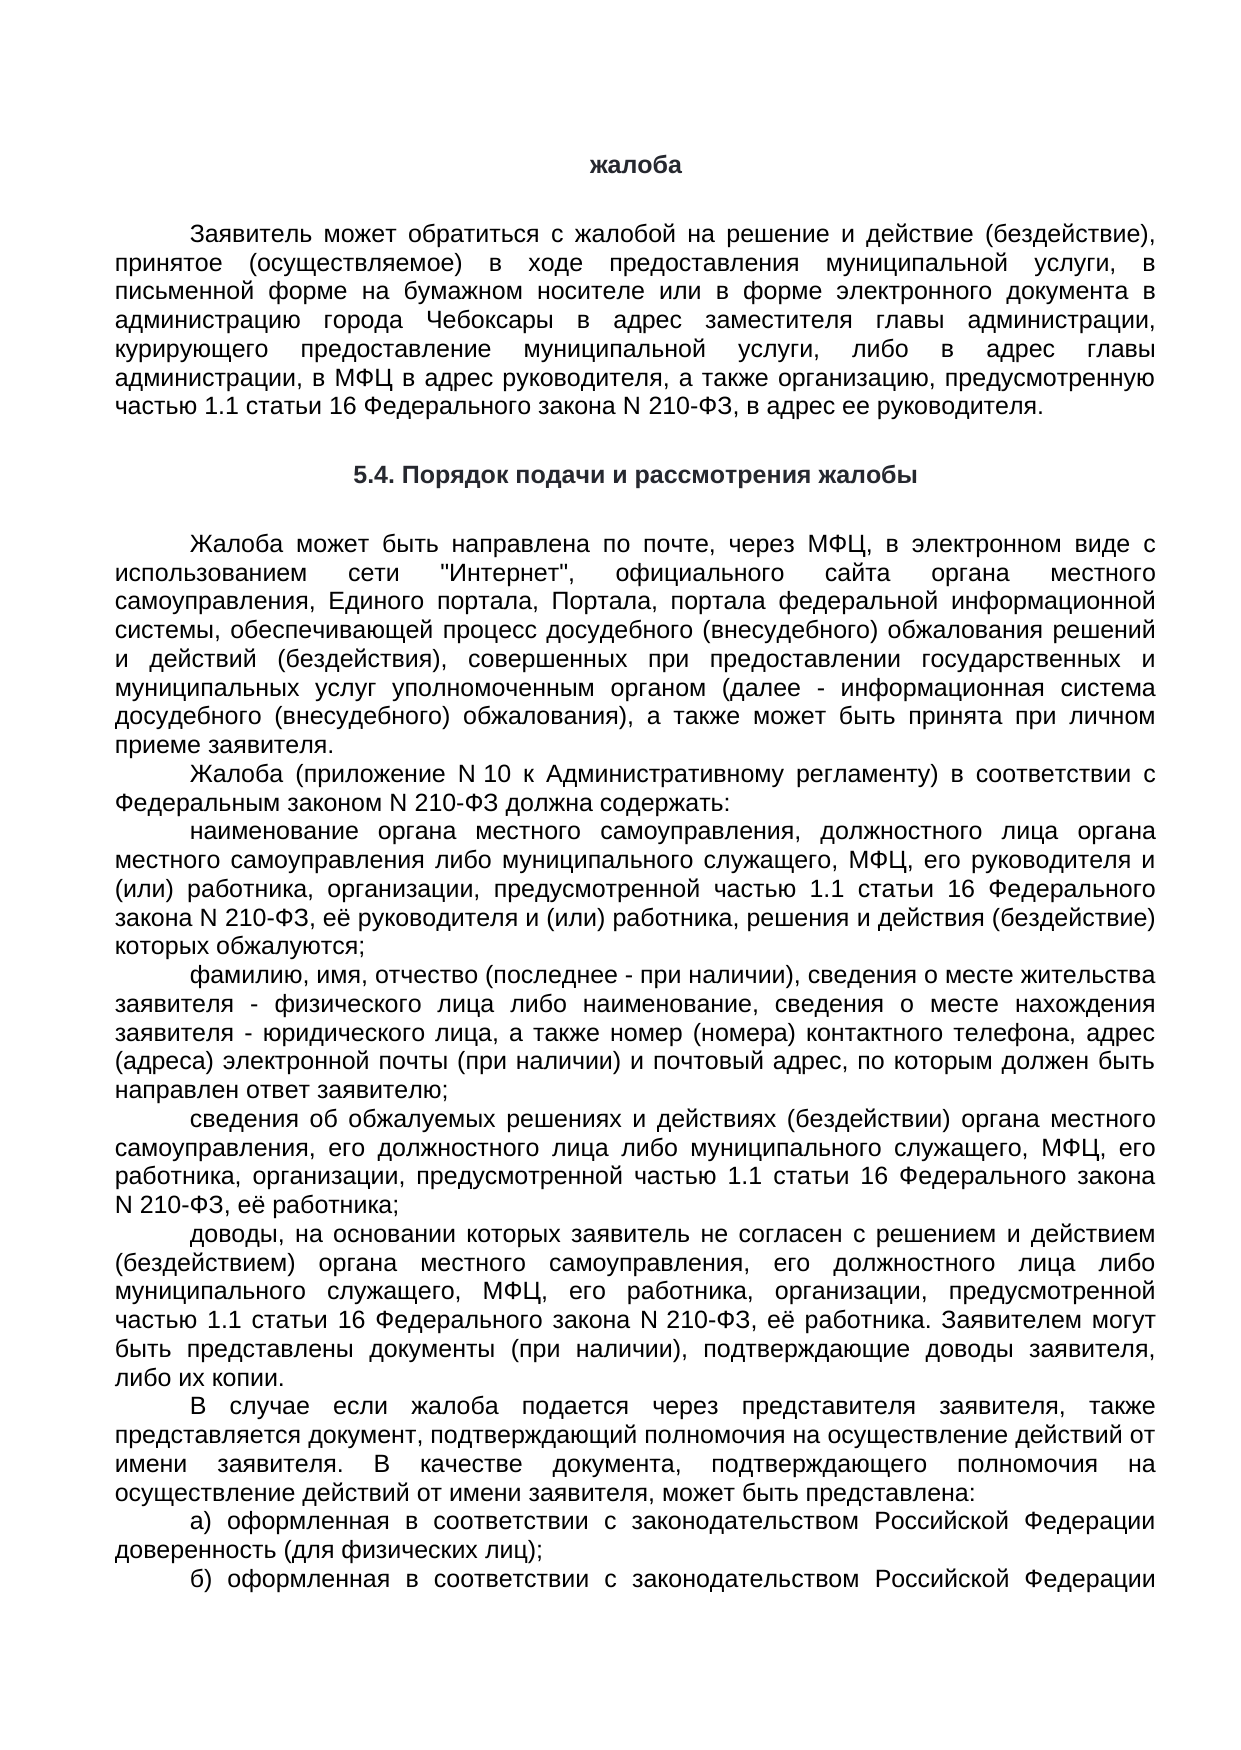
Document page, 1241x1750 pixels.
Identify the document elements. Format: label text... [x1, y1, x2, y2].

text наименование органа местного самоуправления, должностного лица органа местного самоуправления либо муниципального служащего, МФЦ, его руководителя и (или) работника, организации, предусмотренной частью 1.1 статьи 16 Федерального закона N 210-ФЗ, её руководителя и (или) работника, решения и действия (бездействие) которых обжалуются; [114, 816, 1157, 960]
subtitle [114, 150, 1157, 179]
text Жалоба может быть направлена по почте, через МФЦ, в электронном виде с использованием сети "Интернет", официального сайта органа местного самоуправления, Единого портала, Портала, портала федеральной информационной системы, обеспечивающей процесс досудебного (внесудебного) обжалования решений и действий (бездействия), совершенных при предоставлении государственных и муниципальных услуг уполномоченным органом (далее - информационная система досудебного (внесудебного) обжалования), а также может быть принята при личном приеме заявителя. [114, 529, 1157, 759]
text Жалоба (приложение N 10 к Административному регламенту) в соответствии с Федеральным законом N 210-ФЗ должна содержать: [114, 759, 1157, 816]
text сведения об обжалуемых решениях и действиях (бездействии) органа местного самоуправления, его должностного лица либо муниципального служащего, МФЦ, его работника, организации, предусмотренной частью 1.1 статьи 16 Федерального закона N 210-ФЗ, её работника; [114, 1104, 1157, 1219]
text В случае если жалоба подается через представителя заявителя, также представляется документ, подтверждающий полномочия на осуществление действий от имени заявителя. В качестве документа, подтверждающего полномочия на осуществление действий от имени заявителя, может быть представлена: [114, 1391, 1157, 1506]
text доводы, на основании которых заявитель не согласен с решением и действием (бездействием) органа местного самоуправления, его должностного лица либо муниципального служащего, МФЦ, его работника, организации, предусмотренной частью 1.1 статьи 16 Федерального закона N 210-ФЗ, её работника. Заявителем могут быть представлены документы (при наличии), подтверждающие доводы заявителя, либо их копии. [114, 1219, 1157, 1391]
text а) оформленная в соответствии с законодательством Российской Федерации доверенность (для физических лиц); [114, 1506, 1157, 1564]
text фамилию, имя, отчество (последнее - при наличии), сведения о месте жительства заявителя - физического лица либо наименование, сведения о месте нахождения заявителя - юридического лица, а также номер (номера) контактного телефона, адрес (адреса) электронной почты (при наличии) и почтовый адрес, по которым должен быть направлен ответ заявителю; [114, 960, 1157, 1104]
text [114, 1564, 1157, 1592]
subtitle 5.4. Порядок подачи и рассмотрения жалобы [114, 460, 1157, 489]
text Заявитель может обратиться с жалобой на решение и действие (бездействие), принятое (осуществляемое) в ходе предоставления муниципальной услуги, в письменной форме на бумажном носителе или в форме электронного документа в администрацию города Чебоксары в адрес заместителя главы администрации, курирующего предоставление муниципальной услуги, либо в адрес главы администрации, в МФЦ в адрес руководителя, а также организацию, предусмотренную частью 1.1 статьи 16 Федерального закона N 210-ФЗ, в адрес ее руководителя. [114, 219, 1157, 420]
